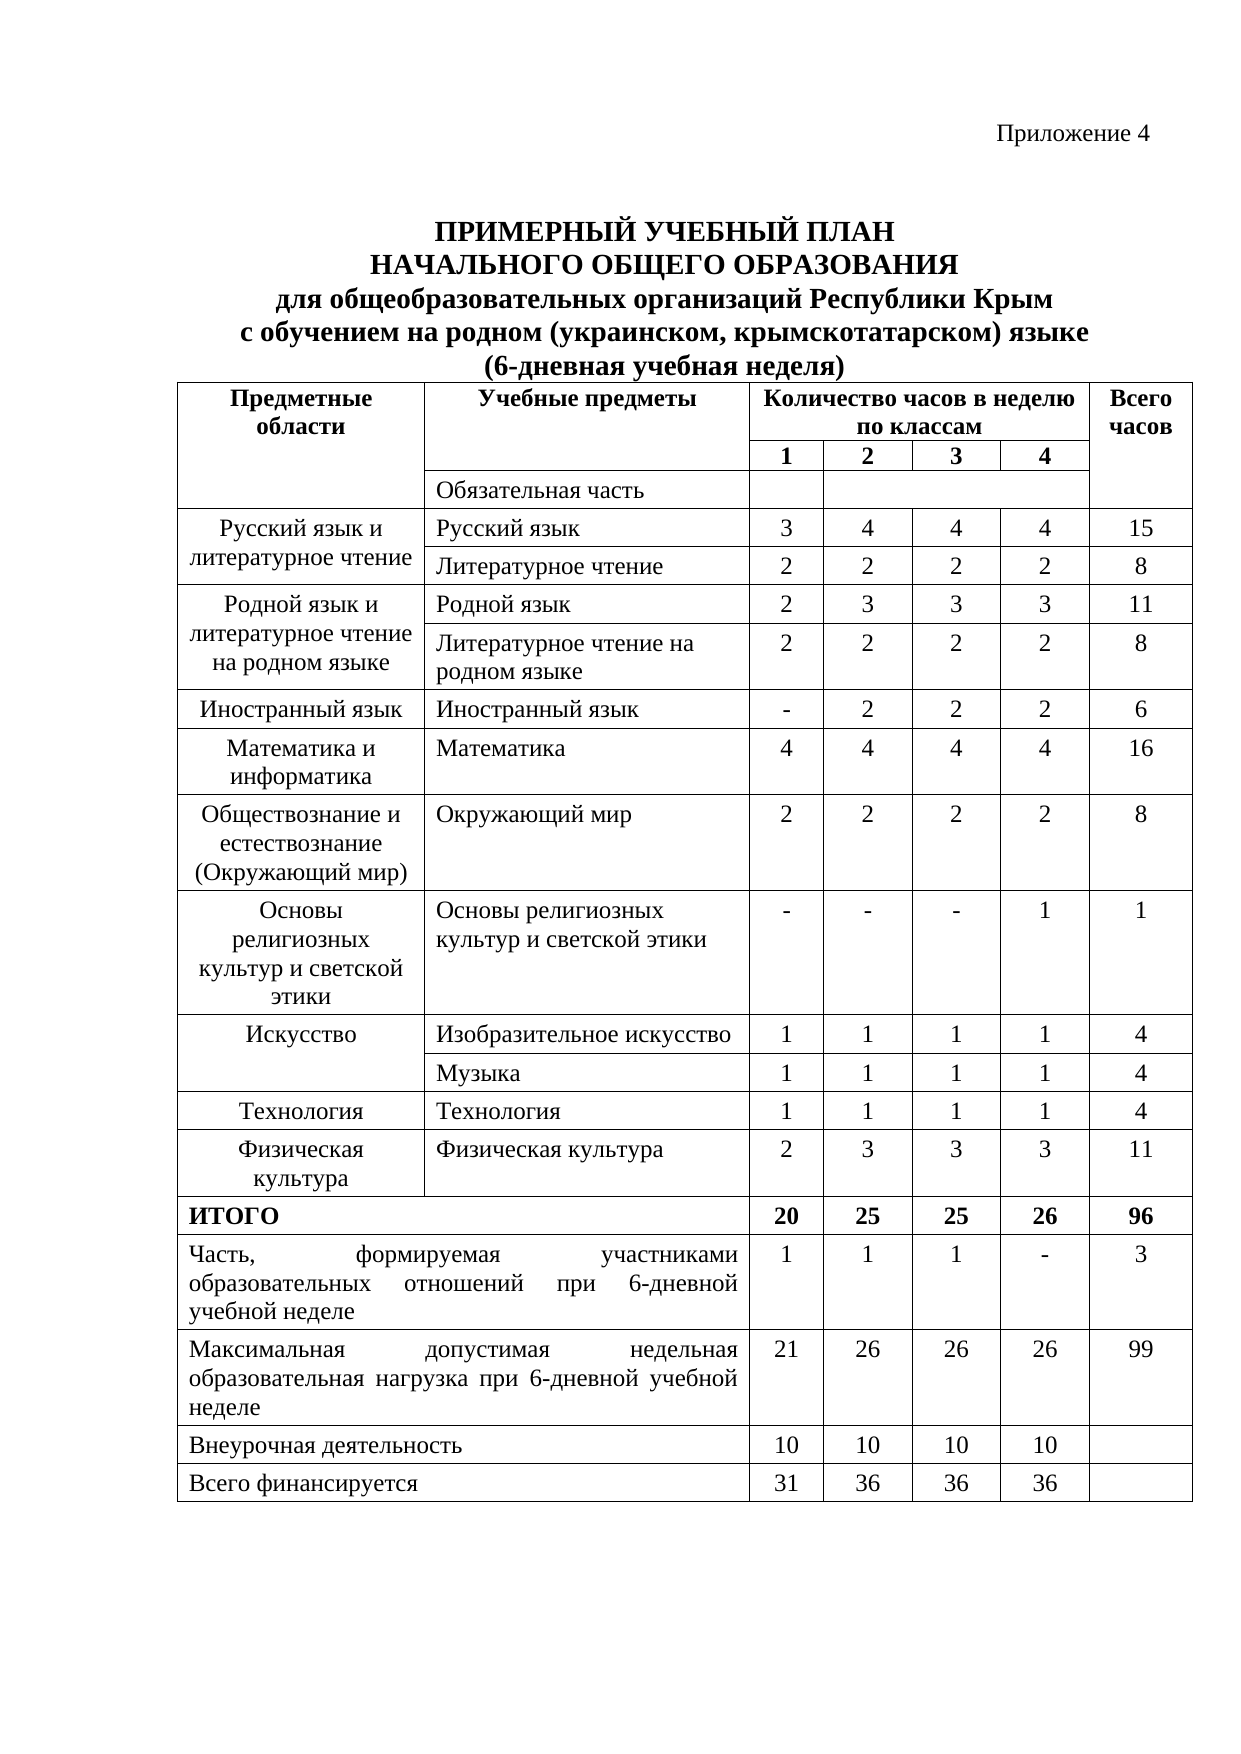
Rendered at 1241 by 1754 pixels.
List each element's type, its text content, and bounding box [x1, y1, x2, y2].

table_cell 1 [913, 1235, 1000, 1329]
table_cell 1 [824, 1054, 912, 1091]
text НАЧАЛЬНОГО ОБЩЕГО ОБРАЗОВАНИЯ [177, 247, 1152, 281]
table_cell 2 [824, 624, 912, 689]
table_cell 1 [1001, 1015, 1089, 1052]
table_cell 4 [1001, 729, 1089, 794]
table_cell 2 [1001, 624, 1089, 689]
table_cell 36 [1001, 1464, 1089, 1501]
table_cell Русский язык и литературное чтение [178, 509, 424, 584]
table_cell Родной язык и литературное чтение на родном языке [178, 585, 424, 689]
table_cell 1 [913, 1092, 1000, 1129]
table_cell 3 [1001, 1130, 1089, 1196]
table_cell 8 [1090, 624, 1192, 689]
table_cell Основы религиозных культур и светской этики [425, 891, 749, 1014]
table_cell Музыка [425, 1054, 749, 1091]
table_cell 2 [1001, 547, 1089, 584]
table_cell 3 [913, 585, 1000, 622]
table_cell Физическая культура [425, 1130, 749, 1196]
table_cell 1 [913, 1015, 1000, 1052]
table_cell 1 [824, 1092, 912, 1129]
table_cell 4 [824, 729, 912, 794]
table_cell Физическая культура [178, 1130, 424, 1196]
table_cell [750, 471, 823, 508]
table_cell 25 [824, 1197, 912, 1234]
table_cell 3 [824, 1130, 912, 1196]
table_cell 8 [1090, 795, 1192, 890]
table_cell 2 [750, 795, 823, 890]
table_cell 2 [824, 441, 912, 470]
table_cell Искусство [178, 1015, 424, 1091]
table_cell Окружающий мир [425, 795, 749, 890]
table_cell - [913, 891, 1000, 1014]
table_header Предметные области [178, 383, 424, 508]
table_cell 4 [1001, 509, 1089, 546]
table_cell 3 [750, 509, 823, 546]
table_cell Русский язык [425, 509, 749, 546]
table_cell 1 [824, 1015, 912, 1052]
table_cell 26 [824, 1330, 912, 1425]
table_cell 1 [750, 1092, 823, 1129]
table_cell - [1001, 1235, 1089, 1329]
table_cell 1 [913, 1054, 1000, 1091]
table_cell 26 [1001, 1330, 1089, 1425]
table_cell 1 [824, 1235, 912, 1329]
table_cell 36 [824, 1464, 912, 1501]
table_cell 2 [824, 547, 912, 584]
table_cell 4 [1001, 441, 1089, 470]
table_cell 1 [750, 1235, 823, 1329]
table_cell 21 [750, 1330, 823, 1425]
table_cell 10 [824, 1426, 912, 1463]
table_cell Иностранный язык [425, 690, 749, 727]
table_cell [824, 471, 1089, 508]
table_cell Максимальная допустимая недельная образовательная нагрузка при 6-дневной учебной неделе [178, 1330, 749, 1425]
table_cell 4 [913, 729, 1000, 794]
table_cell 3 [913, 441, 1000, 470]
table_cell 4 [1090, 1054, 1192, 1091]
table_cell ИТОГО [178, 1197, 749, 1234]
table_cell 3 [1001, 585, 1089, 622]
table_cell 11 [1090, 585, 1192, 622]
table_cell 3 [913, 1130, 1000, 1196]
table_cell Технология [425, 1092, 749, 1129]
table_cell Математика и информатика [178, 729, 424, 794]
table_cell Литературное чтение на родном языке [425, 624, 749, 689]
table_cell 4 [750, 729, 823, 794]
table_cell 16 [1090, 729, 1192, 794]
table_header Количество часов в неделю по классам [750, 383, 1089, 440]
text (6-дневная учебная неделя) [177, 348, 1152, 382]
table_cell - [750, 891, 823, 1014]
table_cell 2 [1001, 690, 1089, 727]
table_cell 26 [1001, 1197, 1089, 1234]
table_cell Математика [425, 729, 749, 794]
table_cell 15 [1090, 509, 1192, 546]
table_cell 4 [824, 509, 912, 546]
table_cell Обязательная часть [425, 471, 749, 508]
table_cell 6 [1090, 690, 1192, 727]
table_cell 2 [750, 624, 823, 689]
table_cell 25 [913, 1197, 1000, 1234]
table_cell 2 [913, 624, 1000, 689]
table_cell - [824, 891, 912, 1014]
table_cell 11 [1090, 1130, 1192, 1196]
table_cell Часть, формируемая участниками образовательных отношений при 6-дневной учебной неделе [178, 1235, 749, 1329]
table_header Всего часов [1090, 383, 1192, 508]
table_cell Родной язык [425, 585, 749, 622]
table_cell [1090, 1426, 1192, 1463]
table_cell 8 [1090, 547, 1192, 584]
table_cell 2 [750, 547, 823, 584]
table_cell 2 [1001, 795, 1089, 890]
table_header Учебные предметы [425, 383, 749, 470]
table_cell 31 [750, 1464, 823, 1501]
table_cell 1 [1001, 891, 1089, 1014]
table_cell 3 [824, 585, 912, 622]
table_cell 1 [1090, 891, 1192, 1014]
table_cell Литературное чтение [425, 547, 749, 584]
table_cell Обществознание и естествознание (Окружающий мир) [178, 795, 424, 890]
table_cell 2 [750, 1130, 823, 1196]
table_cell 2 [824, 795, 912, 890]
table_cell 3 [1090, 1235, 1192, 1329]
table_cell 1 [750, 441, 823, 470]
table_cell 10 [913, 1426, 1000, 1463]
table_cell 2 [824, 690, 912, 727]
table_cell 1 [750, 1054, 823, 1091]
text с обучением на родном (украинском, крымскотатарском) языке [177, 314, 1152, 348]
table_cell 10 [1001, 1426, 1089, 1463]
table_cell 4 [1090, 1092, 1192, 1129]
table_cell 2 [913, 795, 1000, 890]
text для общеобразовательных организаций Республики Крым [177, 281, 1152, 314]
text ПРИМЕРНЫЙ УЧЕБНЫЙ ПЛАН [177, 214, 1152, 247]
table_cell Технология [178, 1092, 424, 1129]
table_cell 2 [750, 585, 823, 622]
table_cell - [750, 690, 823, 727]
table_cell Изобразительное искусство [425, 1015, 749, 1052]
table_cell Основы религиозных культур и светской этики [178, 891, 424, 1014]
table_cell 4 [913, 509, 1000, 546]
table_cell 4 [1090, 1015, 1192, 1052]
table_cell 26 [913, 1330, 1000, 1425]
table_cell [1090, 1464, 1192, 1501]
table_cell 2 [913, 547, 1000, 584]
table_cell 20 [750, 1197, 823, 1234]
table_cell 2 [913, 690, 1000, 727]
table_cell 96 [1090, 1197, 1192, 1234]
table_cell Всего финансируется [178, 1464, 749, 1501]
table_cell 1 [1001, 1054, 1089, 1091]
table_cell 10 [750, 1426, 823, 1463]
table_cell Иностранный язык [178, 690, 424, 727]
table_cell 1 [1001, 1092, 1089, 1129]
table_cell 1 [750, 1015, 823, 1052]
text Приложение 4 [177, 118, 1152, 147]
table_cell Внеурочная деятельность [178, 1426, 749, 1463]
table_cell 36 [913, 1464, 1000, 1501]
table_cell 99 [1090, 1330, 1192, 1425]
